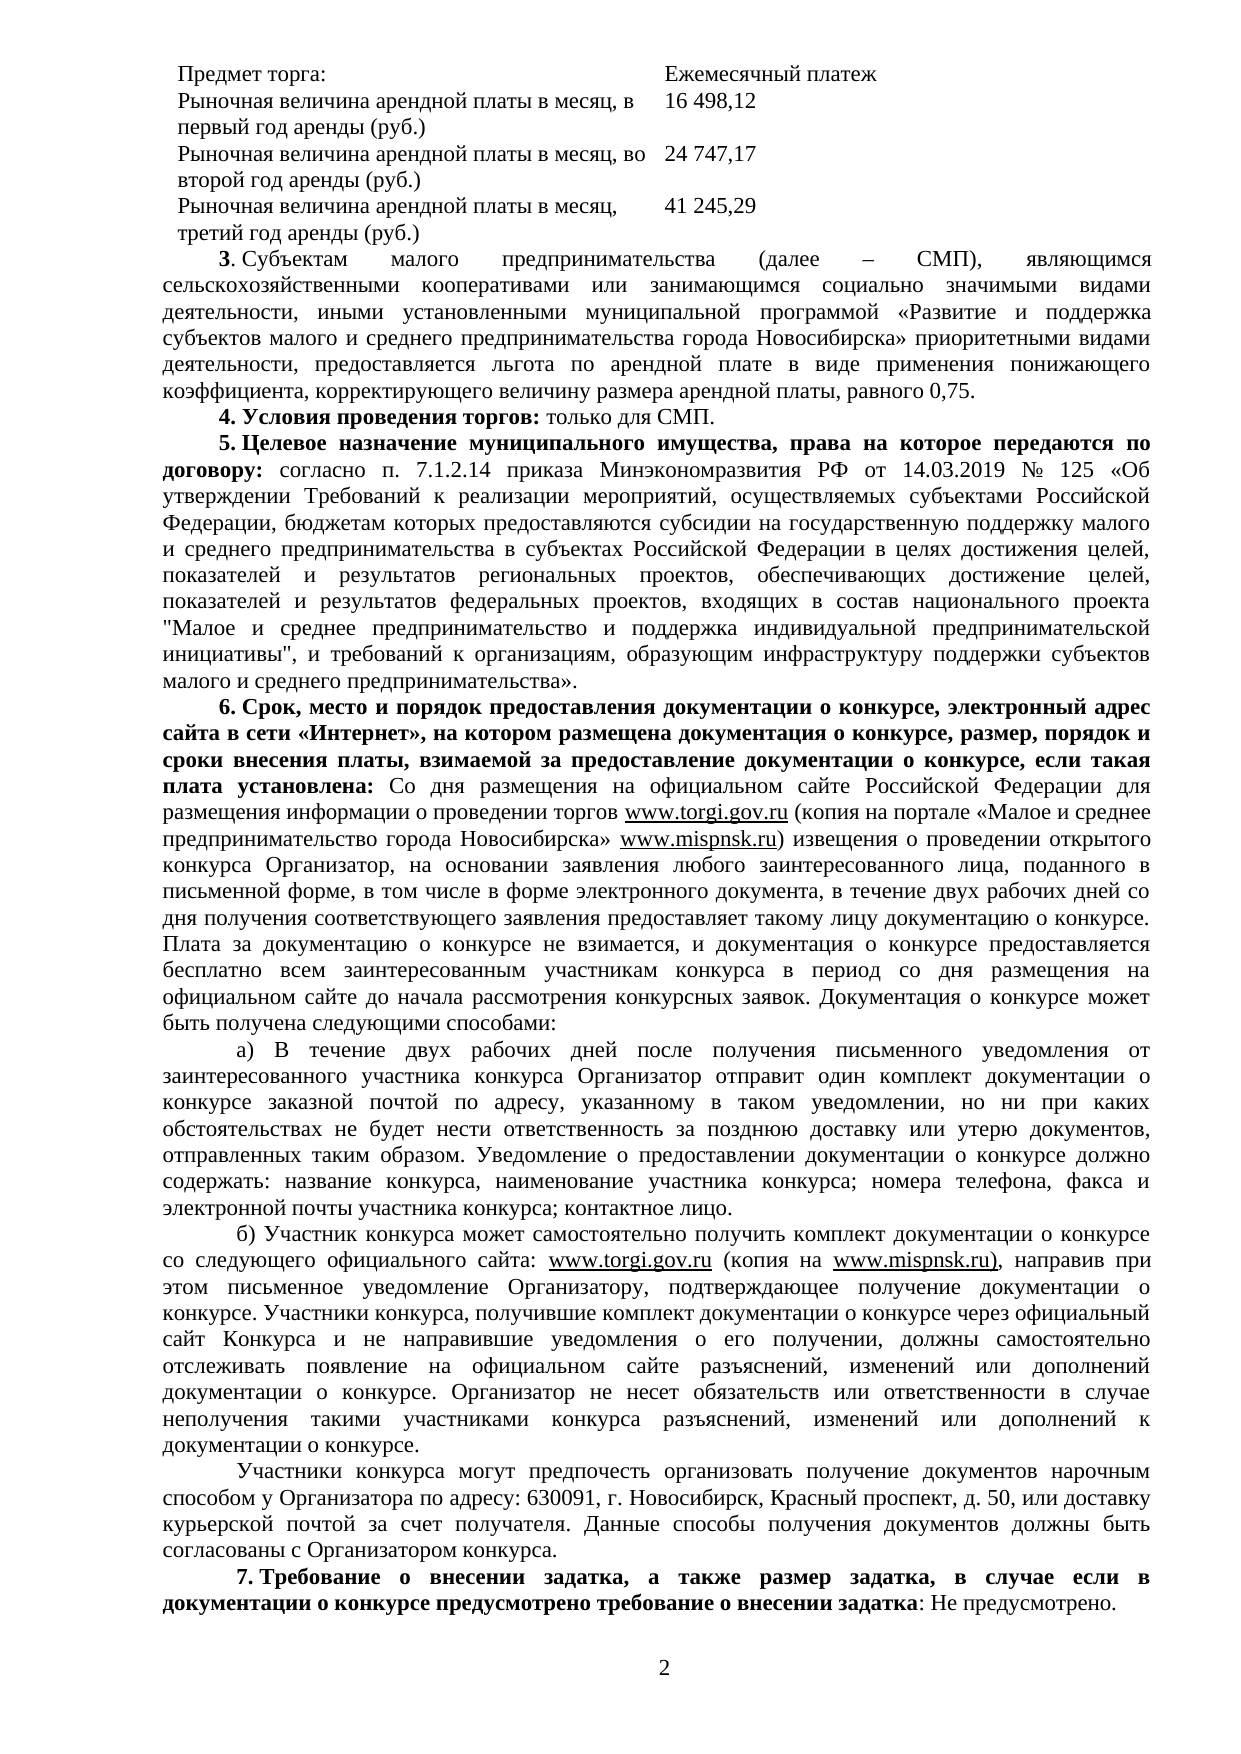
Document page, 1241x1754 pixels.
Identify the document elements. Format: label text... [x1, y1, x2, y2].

table_cell Рыночная величина арендной платы в месяц, в первый год аренды (руб.) [177, 87, 649, 139]
table_cell Ежемесячный платеж [650, 61, 1152, 87]
table_cell Рыночная величина арендной платы в месяц, третий год аренды (руб.) [177, 192, 649, 245]
text 4. Условия проведения торгов: только для СМП. [162, 403, 1152, 429]
text 5. Целевое назначение муниципального имущества, права на которое передаются по договору: согласно п. 7.1.2.14 приказа Минэкономразвития РФ от 14.03.2019 № 125 «Об утверждении Требований к реализации мероприятий, осуществляемых субъектами Российской Федерации, бюджетам которых предоставляются субсидии на государственную поддержку малого и среднего предпринимательства в субъектах Российской Федерации в целях достижения целей, показателей и результатов региональных проектов, обеспечивающих достижение целей, показателей и результатов федеральных проектов, входящих в состав национального проекта "Малое и среднее предпринимательство и поддержка индивидуальной предпринимательской инициативы", и требований к организациям, образующим инфраструктуру поддержки субъектов малого и среднего предпринимательства». [162, 429, 1152, 693]
text 6. Срок, место и порядок предоставления документации о конкурсе, электронный адрес сайта в сети «Интернет», на котором размещена документация о конкурсе, размер, порядок и сроки внесения платы, взимаемой за предоставление документации о конкурсе, если такая плата установлена: Со дня размещения на официальном сайте Российской Федерации для размещения информации о проведении торгов www.torgi.gov.ru (копия на портале «Малое и среднее предпринимательство города Новосибирска» www.mispnsk.ru) извещения о проведении открытого конкурса Организатор, на основании заявления любого заинтересованного лица, поданного в письменной форме, в том числе в форме электронного документа, в течение двух рабочих дней со дня получения соответствующего заявления предоставляет такому лицу документацию о конкурсе. Плата за документацию о конкурсе не взимается, и документация о конкурсе предоставляется бесплатно всем заинтересованным участникам конкурса в период со дня размещения на официальном сайте до начала рассмотрения конкурсных заявок. Документация о конкурсе может быть получена следующими способами: [162, 693, 1152, 1036]
text а) В течение двух рабочих дней после получения письменного уведомления от заинтересованного участника конкурса Организатор отправит один комплект документации о конкурсе заказной почтой по адресу, указанному в таком уведомлении, но ни при каких обстоятельствах не будет нести ответственность за позднюю доставку или утерю документов, отправленных таким образом. Уведомление о предоставлении документации о конкурсе должно содержать: название конкурса, наименование участника конкурса; номера телефона, факса и электронной почты участника конкурса; контактное лицо. [162, 1036, 1152, 1220]
table_cell 16 498,12 [650, 87, 1152, 139]
text б) Участник конкурса может самостоятельно получить комплект документации о конкурсе со следующего официального сайта: www.torgi.gov.ru (копия на www.mispnsk.ru), направив при этом письменное уведомление Организатору, подтверждающее получение документации о конкурсе. Участники конкурса, получившие комплект документации о конкурсе через официальный сайт Конкурса и не направившие уведомления о его получении, должны самостоятельно отслеживать появление на официальном сайте разъяснений, изменений или дополнений документации о конкурсе. Организатор не несет обязательств или ответственности в случае неполучения такими участниками конкурса разъяснений, изменений или дополнений к документации о конкурсе. [162, 1220, 1152, 1457]
table_cell Рыночная величина арендной платы в месяц, во второй год аренды (руб.) [177, 140, 649, 192]
text 7. Требование о внесении задатка, а также размер задатка, в случае если в документации о конкурсе предусмотрено требование о внесении задатка: Не предусмотрено. [162, 1563, 1152, 1615]
table_cell 24 747,17 [650, 140, 1152, 192]
table_cell 41 245,29 [650, 192, 1152, 245]
text 3. Субъектам малого предпринимательства (далее – СМП), являющимся сельскохозяйственными кооперативами или занимающимся социально значимыми видами деятельности, иными установленными муниципальной программой «Развитие и поддержка субъектов малого и среднего предпринимательства города Новосибирска» приоритетными видами деятельности, предоставляется льгота по арендной плате в виде применения понижающего коэффициента, корректирующего величину размера арендной платы, равного 0,75. [162, 245, 1152, 403]
text Участники конкурса могут предпочесть организовать получение документов нарочным способом у Организатора по адресу: 630091, г. Новосибирск, Красный проспект, д. 50, или доставку курьерской почтой за счет получателя. Данные способы получения документов должны быть согласованы с Организатором конкурса. [162, 1457, 1152, 1563]
table_cell Предмет торга: [177, 61, 649, 87]
